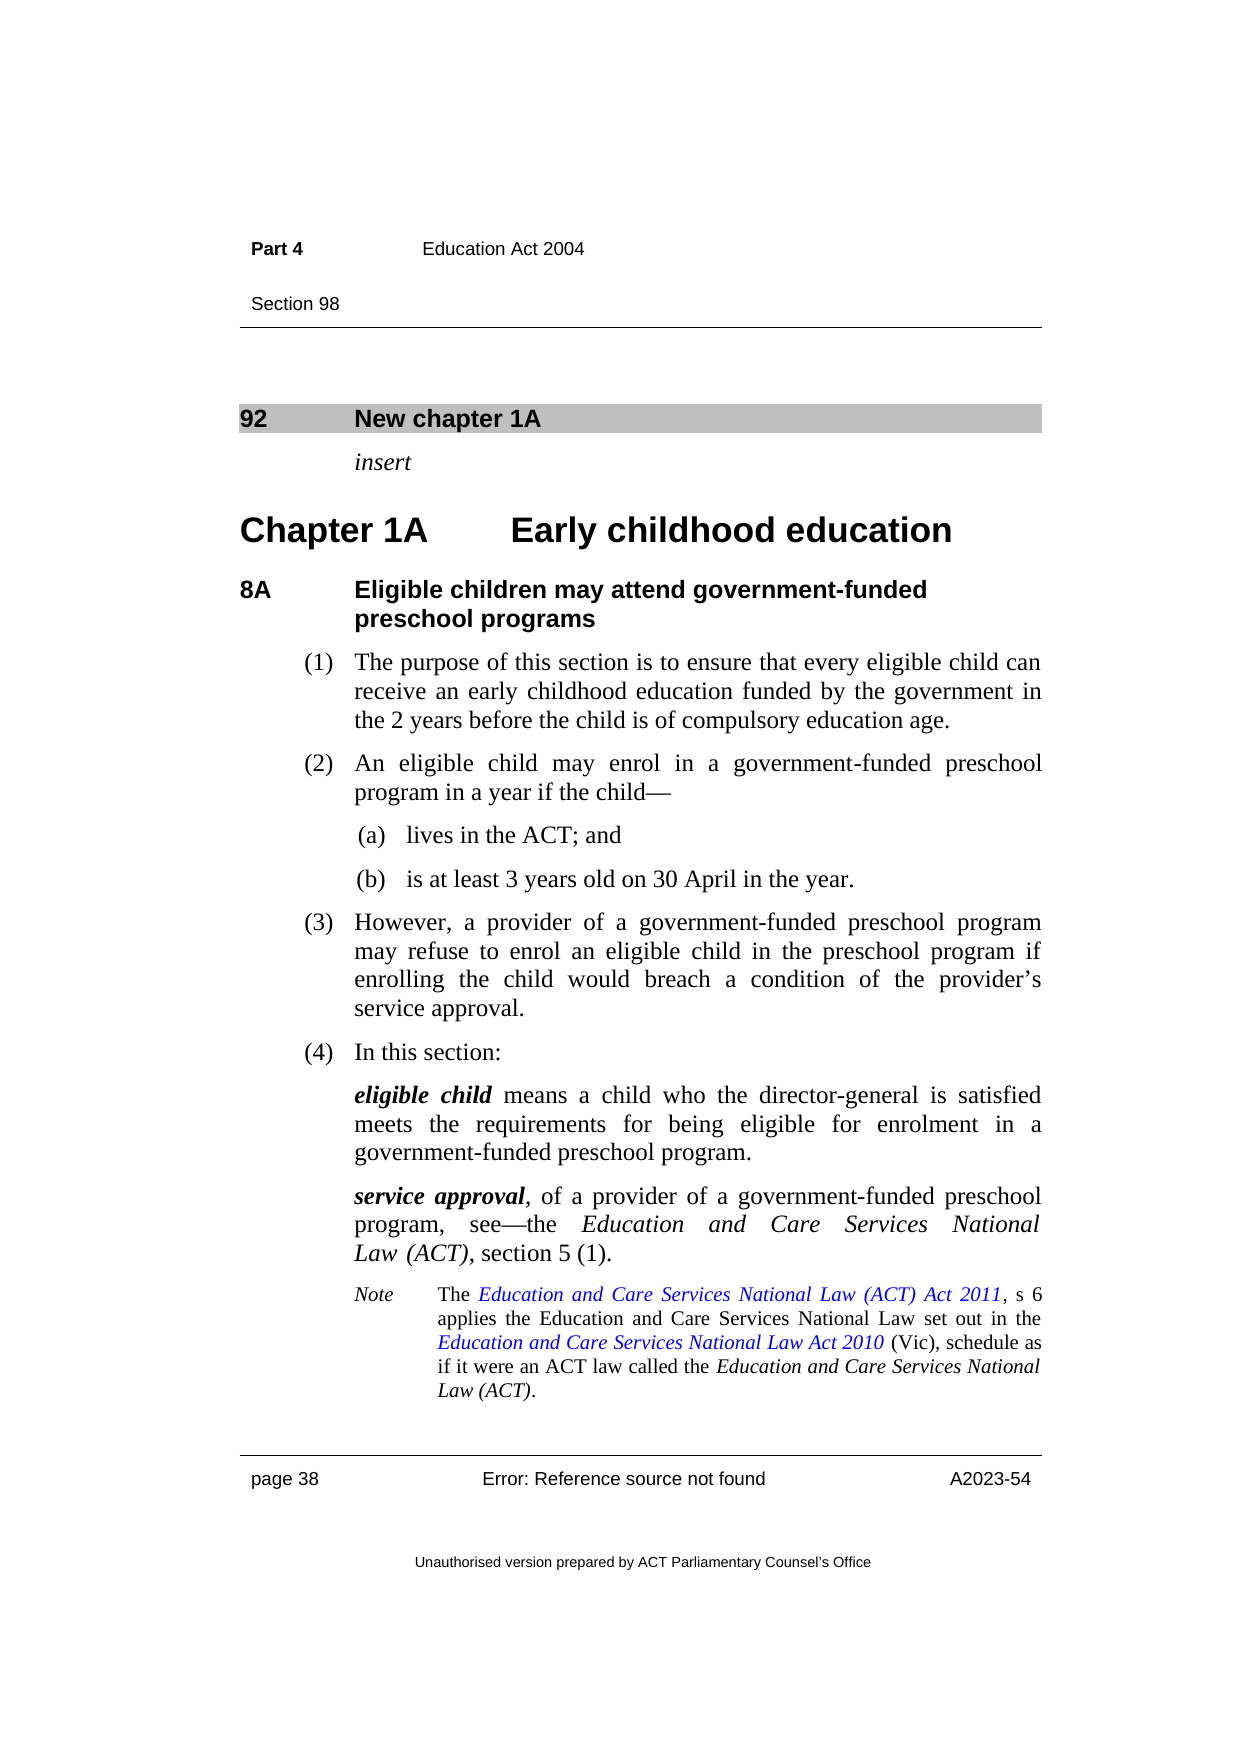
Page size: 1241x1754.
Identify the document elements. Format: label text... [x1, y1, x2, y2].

text Chapter 1A Early childhood education [239, 509, 1042, 550]
text (1) The purpose of this section is to ensure that every eligible child can receive an early childhood education funded by the government in the 2 years before the child is of compulsory education age. [239, 647, 1042, 734]
text service approval, of a provider of a government-funded preschool program, see—the Education and Care Services National Law (ACT), section 5 (1). [354, 1181, 1042, 1267]
text 92 New chapter 1A [239, 404, 1042, 433]
text 8A Eligible children may attend government-funded preschool programs [239, 575, 1042, 633]
text Note The Education and Care Services National Law (ACT) Act 2011, s 6 applies the Education and Care Services National Law set out in the Education and Care Services National Law Act 2010 (Vic), schedule as if it were an ACT law called the Education and Care Services National Law (ACT). [354, 1282, 1042, 1402]
text insert [354, 447, 1042, 476]
text (4) In this section: [239, 1037, 1042, 1065]
text (2) An eligible child may enrol in a government-funded preschool program in a year if the child— [239, 748, 1042, 806]
text (a) lives in the ACT; and [239, 820, 1042, 849]
text eligible child means a child who the director-general is satisfied meets the requirements for being eligible for enrolment in a government-funded preschool program. [354, 1080, 1042, 1166]
text (3) However, a provider of a government-funded preschool program may refuse to enrol an eligible child in the preschool program if enrolling the child would breach a condition of the provider’s service approval. [239, 907, 1042, 1022]
text (b) is at least 3 years old on 30 April in the year. [239, 864, 1042, 892]
